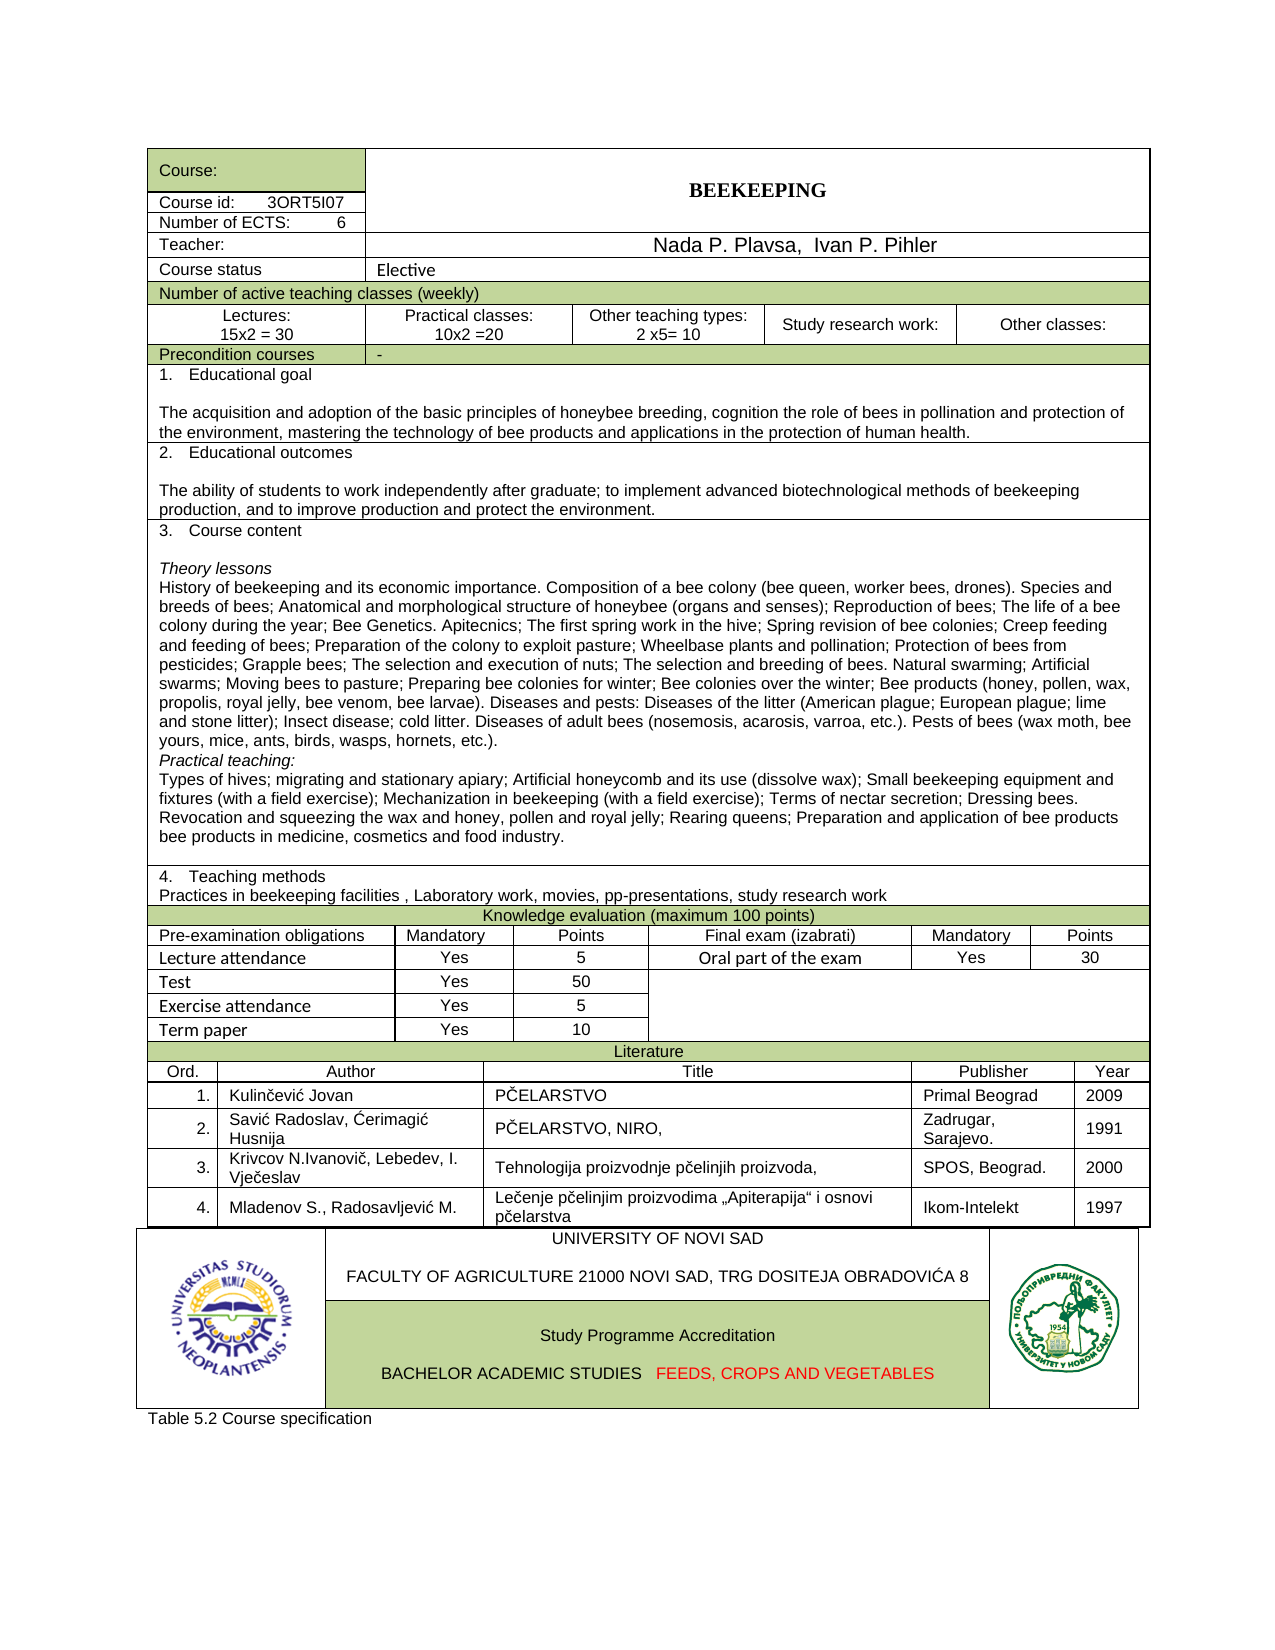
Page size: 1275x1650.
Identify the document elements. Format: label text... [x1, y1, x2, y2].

table_cell Knowledge evaluation (maximum 100 points) [148, 906, 1149, 925]
table_cell Course status [148, 258, 365, 281]
table_cell Study Programme Accreditation BACHELOR ACADEMIC STUDIES FEEDS, CROPS AND VEGETABLES [326, 1301, 989, 1408]
table_cell Practical classes: 10x2 =20 [366, 305, 572, 344]
table_cell Table 5.2 Course specification [136, 1409, 1139, 1428]
table_cell Tehnologija proizvodnje pčelinjih proizvoda, [484, 1149, 911, 1187]
table_cell Kulinčević Jovan [218, 1083, 483, 1108]
table_cell 2009 [1075, 1083, 1149, 1108]
table_cell PČELARSTVO [484, 1083, 911, 1108]
table_cell Lecture attendance [148, 946, 394, 969]
table_cell Points [514, 926, 648, 945]
table_cell Educational outcomes The ability of students to work independently after graduate; to implement advanced biotechnological methods of beekeeping production, and to improve production and protect the environment. [148, 443, 1149, 519]
table_cell Zadrugar, Sarajevo. [912, 1109, 1074, 1148]
table_cell Ord. [148, 1062, 217, 1081]
table_cell Yes [396, 1018, 513, 1041]
table_cell Publisher [912, 1062, 1074, 1081]
table_cell Study research work: [765, 305, 956, 344]
table_cell SPOS, Beograd. [912, 1149, 1074, 1187]
table_cell Course content Theory lessons History of beekeeping and its economic importance. Composition of a bee colony (bee queen, worker bees, drones). Species and breeds of bees; Anatomical and morphological structure of honeybee (organs and senses); Reproduction of bees; The life of a bee colony during the year; Bee Genetics. Apitecnics; The first spring work in the hive; Spring revision of bee colonies; Creep feeding and feeding of bees; Preparation of the colony to exploit pasture; Wheelbase plants and pollination; Protection of bees from pesticides; Grapple bees; The selection and execution of nuts; The selection and breeding of bees. Natural swarming; Artificial swarms; Moving bees to pasture; Preparing bee colonies for winter; Bee colonies over the winter; Bee products (honey, pollen, wax, propolis, royal jelly, bee venom, bee larvae). Diseases and pests: Diseases of the litter (American plague; European plague; lime and stone litter); Insect disease; cold litter. Diseases of adult bees (nosemosis, acarosis, varroa, etc.). Pests of bees (wax moth, bee yours, mice, ants, birds, wasps, hornets, etc.). Practical teaching: Types of hives; migrating and stationary apiary; Artificial honeycomb and its use (dissolve wax); Small beekeeping equipment and fixtures (with a field exercise); Mechanization in beekeeping (with a field exercise); Terms of nectar secretion; Dressing bees. Revocation and squeezing the wax and honey, pollen and royal jelly; Rearing queens; Preparation and application of bee products bee products in medicine, cosmetics and food industry. [148, 520, 1149, 865]
table_cell Precondition courses [148, 345, 365, 364]
table_cell Educational goal The acquisition and adoption of the basic principles of honeybee breeding, cognition the role of bees in pollination and protection of the environment, mastering the technology of bee products and applications in the protection of human health. [148, 365, 1149, 442]
table_cell Exercise attendance [148, 994, 394, 1017]
table_cell 1991 [1075, 1109, 1149, 1148]
table_cell Test [148, 970, 394, 993]
table_cell Teacher: [148, 233, 365, 257]
table_cell PČELARSTVO, NIRO, [484, 1109, 911, 1148]
table_cell Yes [396, 970, 513, 993]
table_cell 2000 [1075, 1149, 1149, 1187]
table_cell Year [1075, 1062, 1149, 1081]
picture [1008, 1264, 1120, 1373]
table_cell 1997 [1075, 1188, 1149, 1226]
table_cell Yes [396, 946, 513, 969]
table_cell Yes [396, 994, 513, 1017]
table_cell Lectures: 15x2 = 30 [148, 305, 365, 344]
table_cell Term paper [148, 1018, 394, 1041]
table_cell Ikom-Intelekt [912, 1188, 1074, 1226]
table_cell Points [1031, 926, 1149, 945]
table_cell Number of active teaching classes (weekly) [148, 282, 1149, 304]
table_cell Krivcov N.Ivanovič, Lebedev, I. Vječeslav [218, 1149, 483, 1187]
table_cell [148, 1083, 217, 1108]
table_header BEEKEEPING [366, 149, 1149, 232]
table_cell Lečenje pčelinjim proizvodima „Apiterapija“ i osnovi pčelarstva [484, 1188, 911, 1226]
table_cell 5 [514, 994, 648, 1017]
table_cell Mladenov S., Radosavljević M. [218, 1188, 483, 1226]
table_header [137, 1229, 325, 1408]
table_cell Author [218, 1062, 483, 1081]
picture [162, 1254, 300, 1383]
table_cell Final exam (izabrati) [649, 926, 911, 945]
table_header Course: [148, 149, 365, 191]
table_cell Other teaching types: 2 x5= 10 [573, 305, 764, 344]
table_cell Literature [148, 1042, 1149, 1061]
table_cell Elective [366, 258, 1149, 281]
table_cell Pre-examination obligations [148, 926, 394, 945]
table_header UNIVERSITY OF NOVI SAD FACULTY OF AGRICULTURE 21000 NOVI SAD, TRG DOSITEJA OBRADOVIĆA 8 [326, 1229, 989, 1300]
table_cell Savić Radoslav, Ćerimagić Husnija [218, 1109, 483, 1148]
table_cell Other classes: [957, 305, 1149, 344]
table_cell Number of ECTS: 6 [148, 213, 365, 232]
table_cell Yes [912, 946, 1030, 969]
table_cell 5 [514, 946, 648, 969]
table_cell - [366, 345, 1149, 364]
table_cell Primal Beograd [912, 1083, 1074, 1108]
table_cell 50 [514, 970, 648, 993]
table_cell 30 [1031, 946, 1149, 969]
table_cell Mandatory [396, 926, 513, 945]
table_cell Oral part of the exam [649, 946, 911, 969]
table_cell [148, 1188, 217, 1226]
table_cell 10 [514, 1018, 648, 1041]
table_cell Mandatory [912, 926, 1030, 945]
table_cell Nada P. Plavsa, Ivan P. Pihler [366, 233, 1149, 257]
table_cell Title [484, 1062, 911, 1081]
table_cell [148, 1149, 217, 1187]
table_cell Course id: 3ORT5I07 [148, 193, 365, 212]
table_cell [148, 1109, 217, 1148]
table_header [990, 1229, 1138, 1408]
table_cell [649, 970, 1149, 1041]
table_cell Teaching methods Practices in beekeeping facilities , Laboratory work, movies, pp-presentations, study research work [148, 866, 1149, 905]
